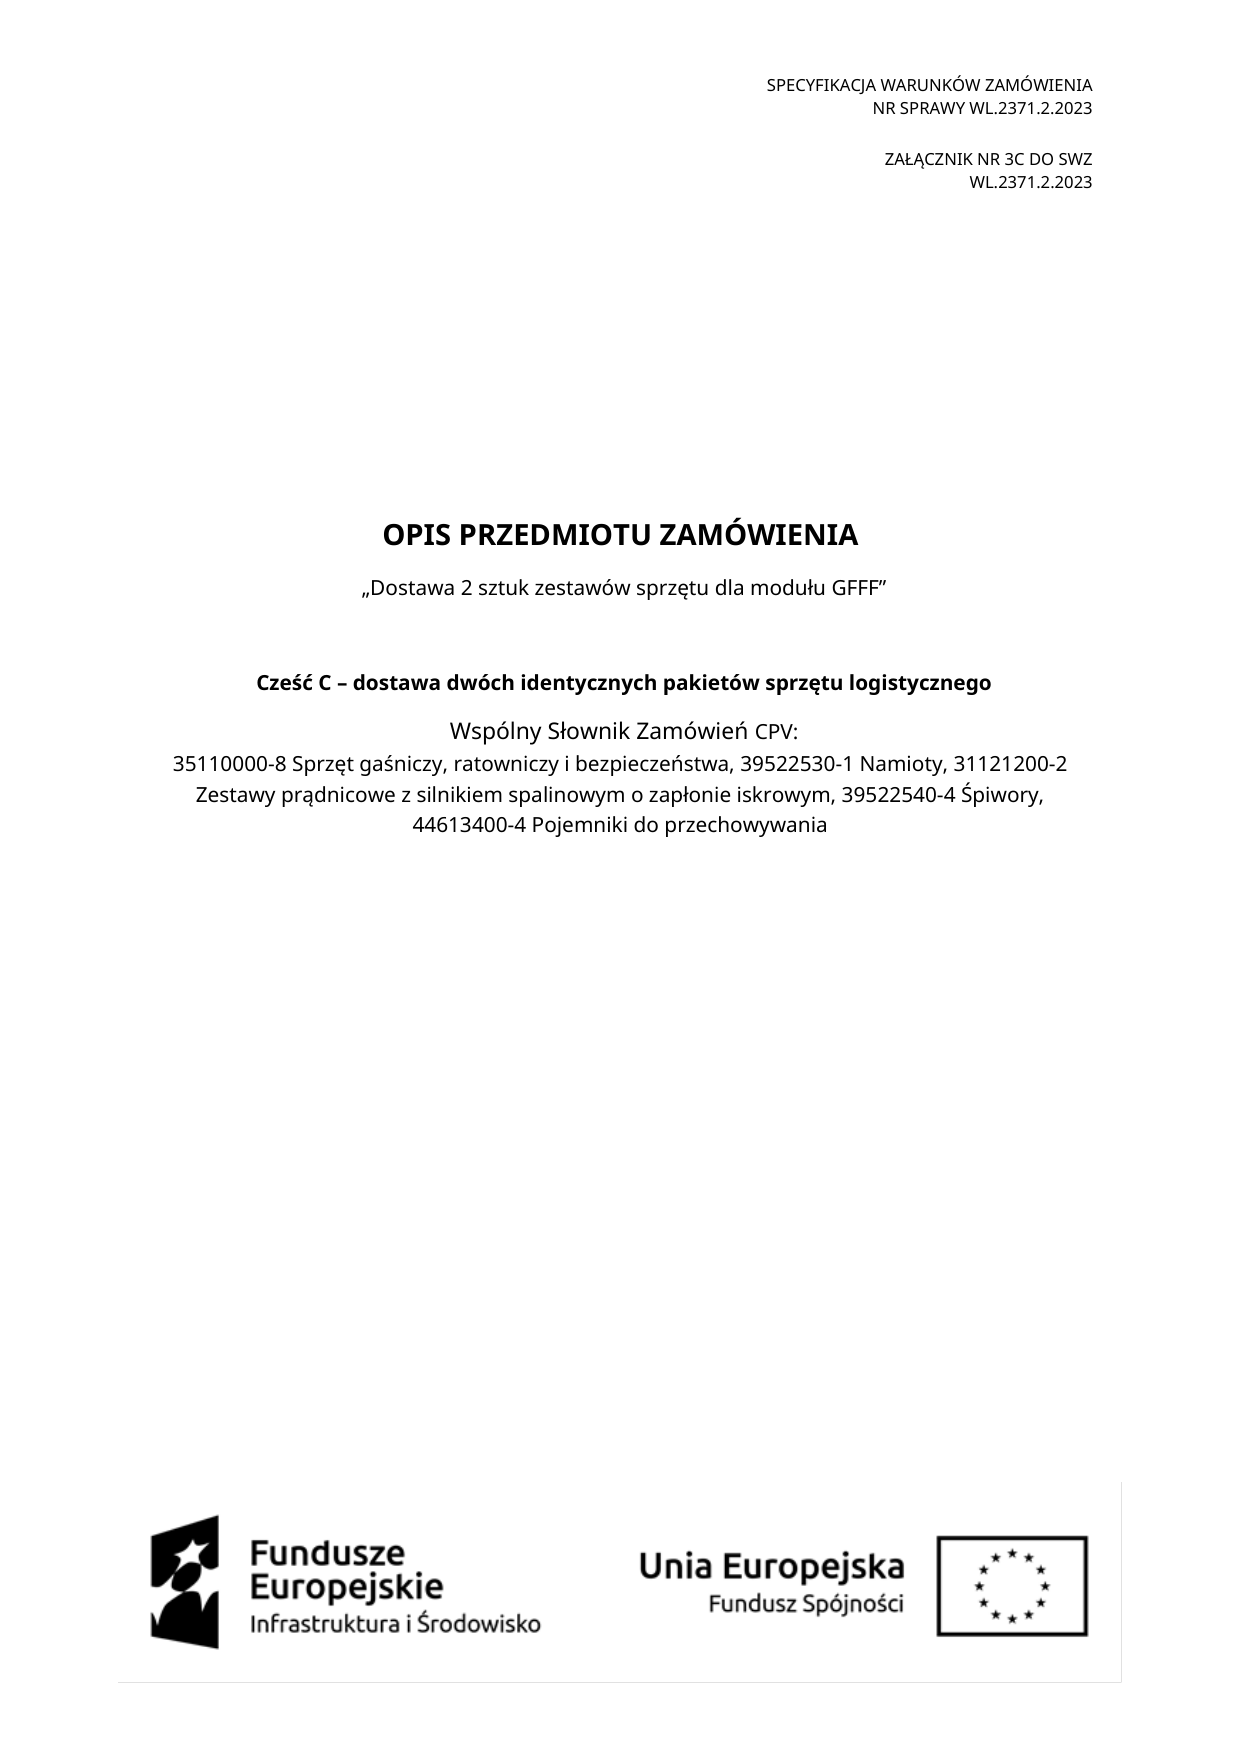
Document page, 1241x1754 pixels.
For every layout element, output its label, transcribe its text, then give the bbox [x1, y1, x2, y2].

text 35110000-8 Sprzęt gaśniczy, ratowniczy i bezpieczeństwa, 39522530-1 Namioty, 31121200-2 Zestawy prądnicowe z silnikiem spalinowym o zapłonie iskrowym, 39522540-4 Śpiwory, 44613400-4 Pojemniki do przechowywania [148, 749, 1093, 839]
text „Dostawa 2 sztuk zestawów sprzętu dla modułu GFFF” [177, 573, 1071, 602]
text WL.2371.2.2023 [148, 170, 1093, 193]
picture [118, 1482, 1123, 1684]
text Wspólny Słownik Zamówień CPV: [177, 715, 1071, 747]
text Cześć C – dostawa dwóch identycznych pakietów sprzętu logistycznego [177, 668, 1071, 696]
text ZAŁĄCZNIK NR 3C DO SWZ [148, 148, 1093, 170]
text OPIS PRZEDMIOTU ZAMÓWIENIA [148, 514, 1093, 554]
